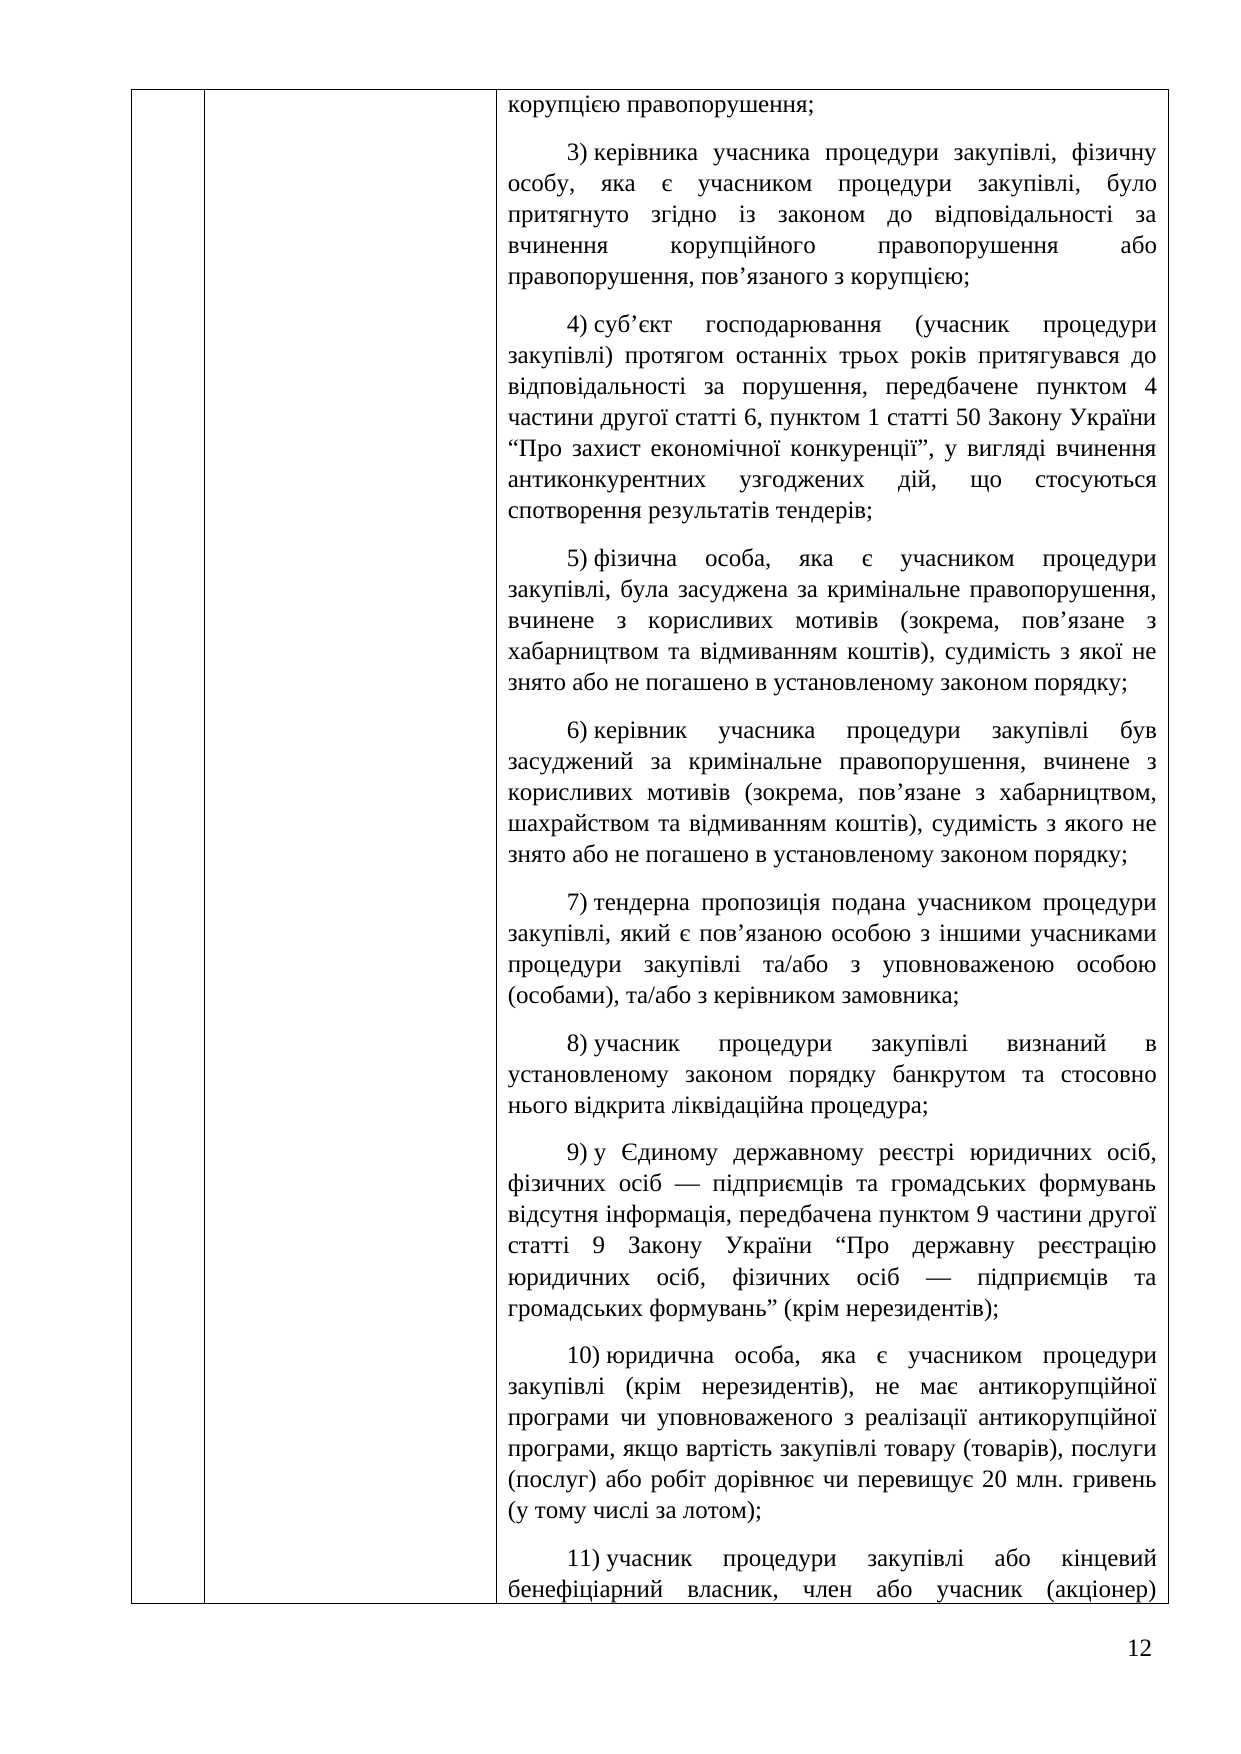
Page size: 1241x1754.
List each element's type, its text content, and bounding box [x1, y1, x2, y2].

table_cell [205, 90, 496, 1603]
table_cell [497, 90, 1168, 1603]
table_cell 5 [132, 90, 204, 1603]
